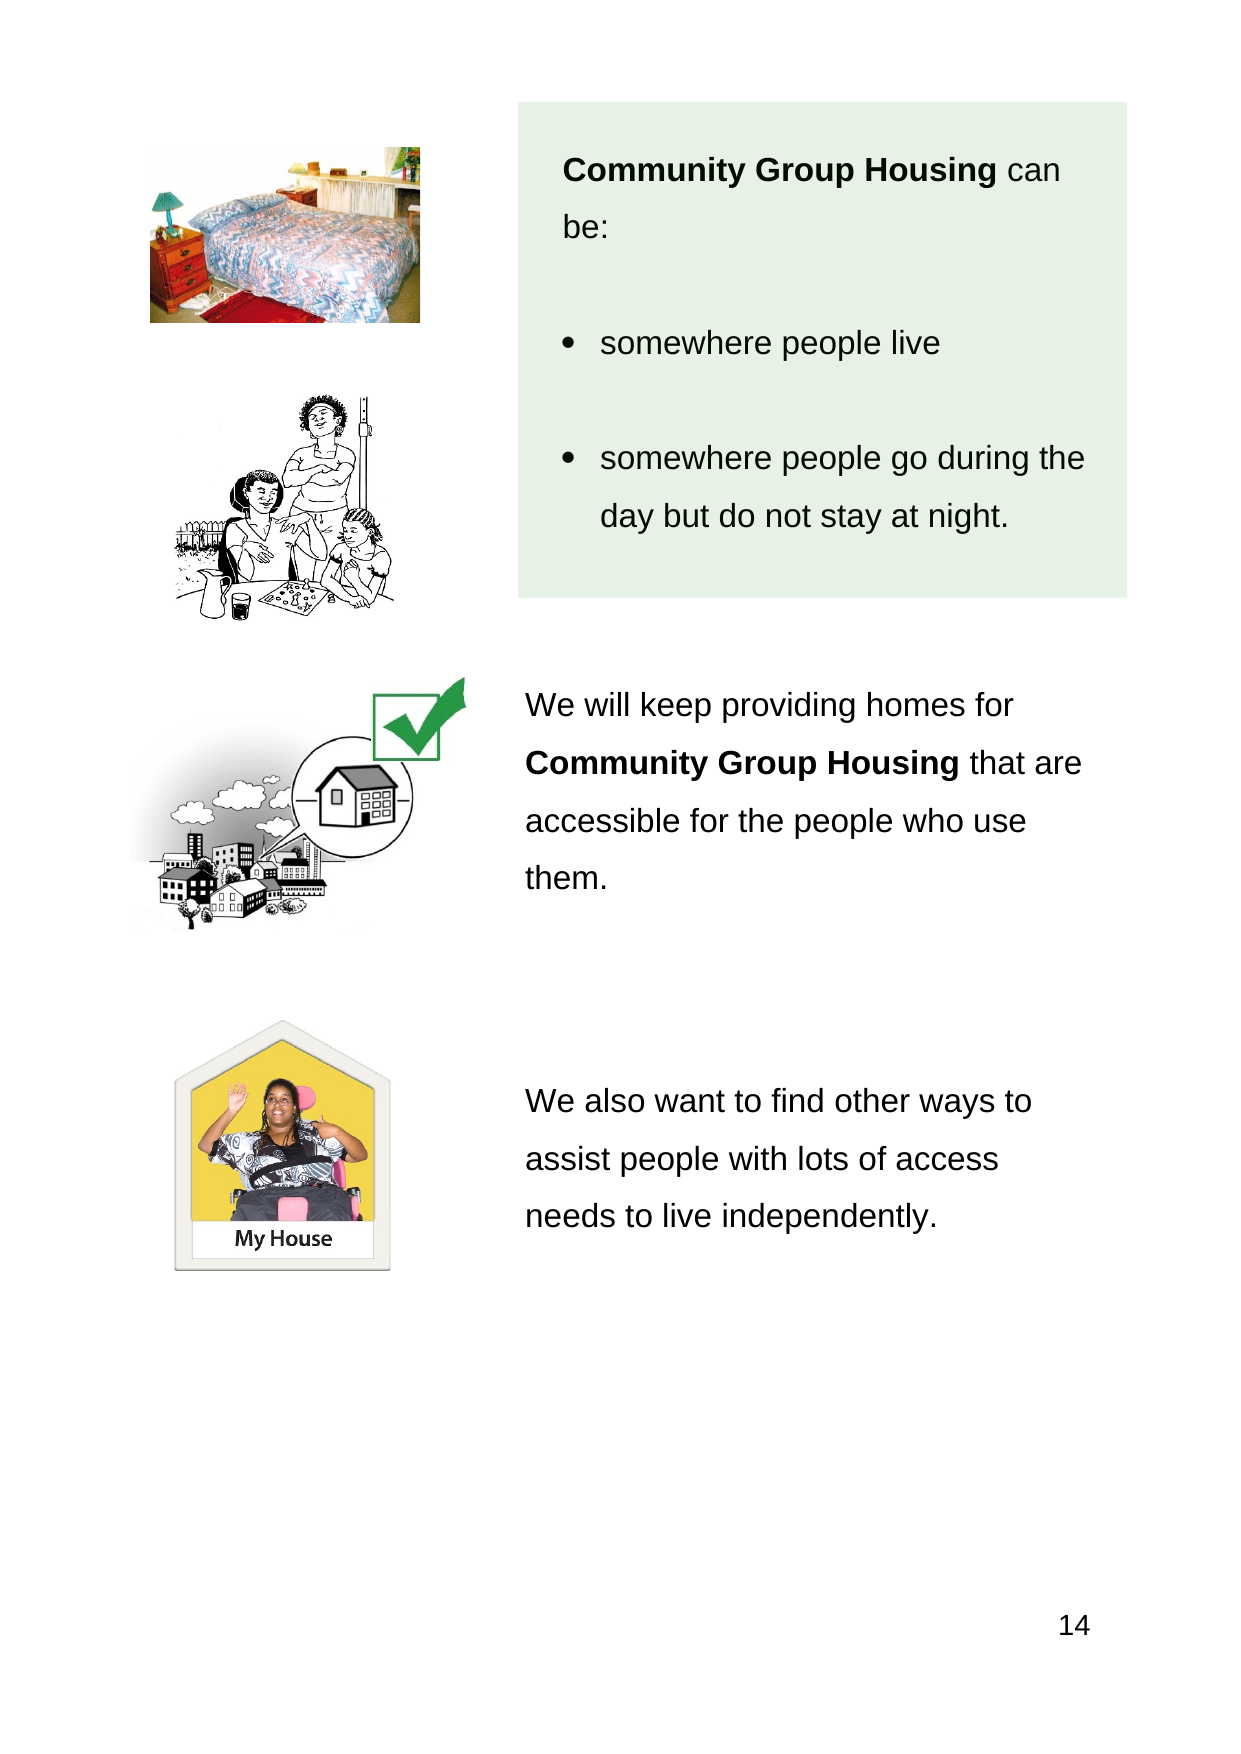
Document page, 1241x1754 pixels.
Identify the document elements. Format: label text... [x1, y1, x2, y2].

picture [174, 1020, 391, 1271]
picture [150, 147, 421, 323]
picture [130, 675, 467, 934]
text We will keep providing homes for Community Group Housing that are accessible for the people who use them. [525, 685, 1090, 897]
picture [172, 393, 395, 622]
text We also want to find other ways to assist people with lots of access needs to live independently. [525, 1081, 1090, 1235]
